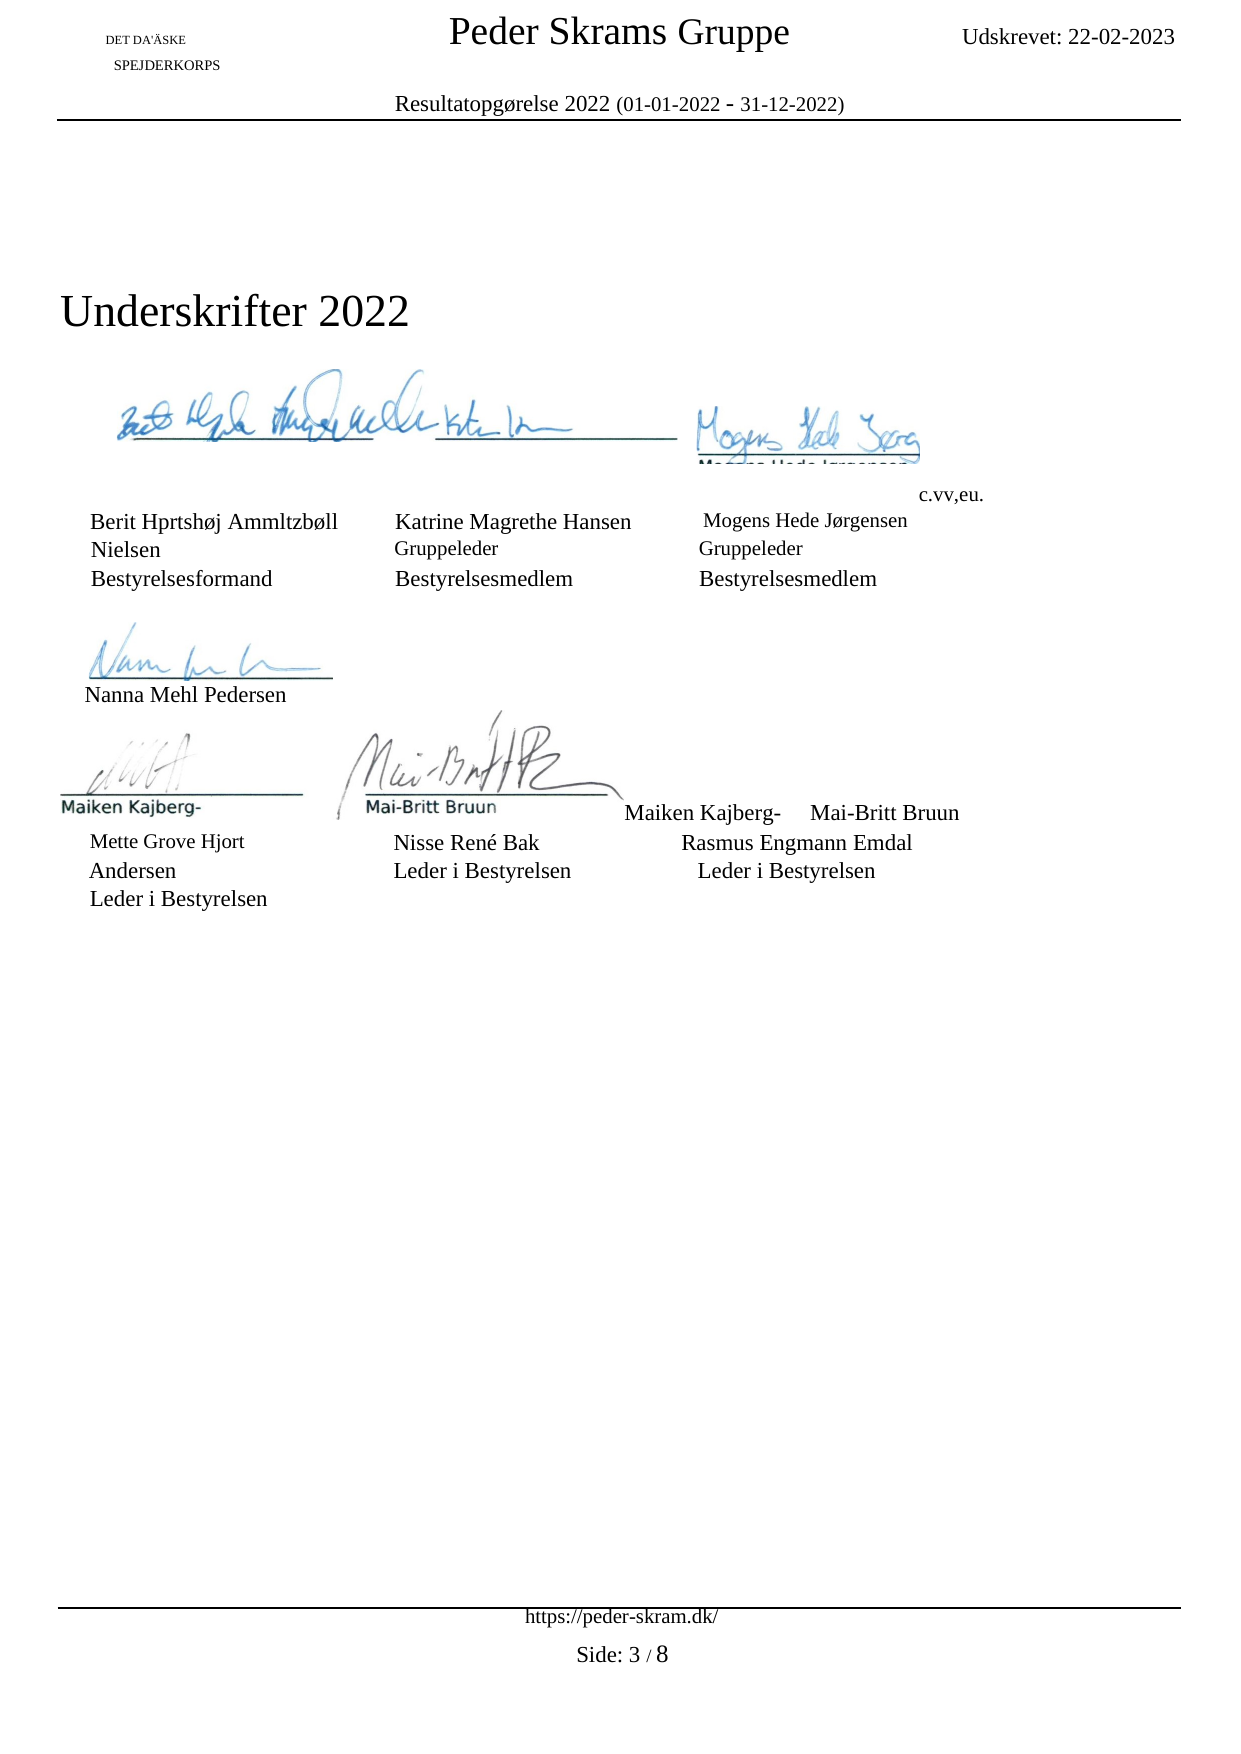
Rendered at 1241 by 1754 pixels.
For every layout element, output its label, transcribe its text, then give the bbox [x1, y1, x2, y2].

table_header Mette Grove Hjort [89, 829, 392, 857]
table_cell Gruppeleder [670, 536, 908, 565]
table_header Katrine Magrethe Hansen [394, 508, 670, 536]
table_cell Bestyrelsesmedlem [670, 565, 908, 593]
picture [60, 710, 624, 820]
table_cell Bestyrelsesmedlem [394, 565, 670, 593]
table_header Mogens Hede Jørgensen [670, 508, 908, 536]
table_cell Gruppeleder [394, 536, 670, 565]
table_header Rasmus Engmann Emdal [669, 829, 913, 857]
picture [696, 406, 920, 464]
picture [88, 622, 333, 681]
text Underskrifter 2022 [60, 283, 1176, 336]
table_cell Leder i Bestyrelsen [669, 857, 913, 914]
table_cell Leder i Bestyrelsen [392, 857, 668, 914]
table_header Nisse René Bak [392, 829, 668, 857]
table_cell Bestyrelsesformand [90, 565, 393, 593]
table_header Berit Hprtshøj Ammltzbøll [90, 508, 393, 536]
table_cell Nielsen [90, 536, 393, 565]
picture [116, 369, 678, 442]
table_cell Andersen Leder i Bestyrelsen [89, 857, 392, 914]
